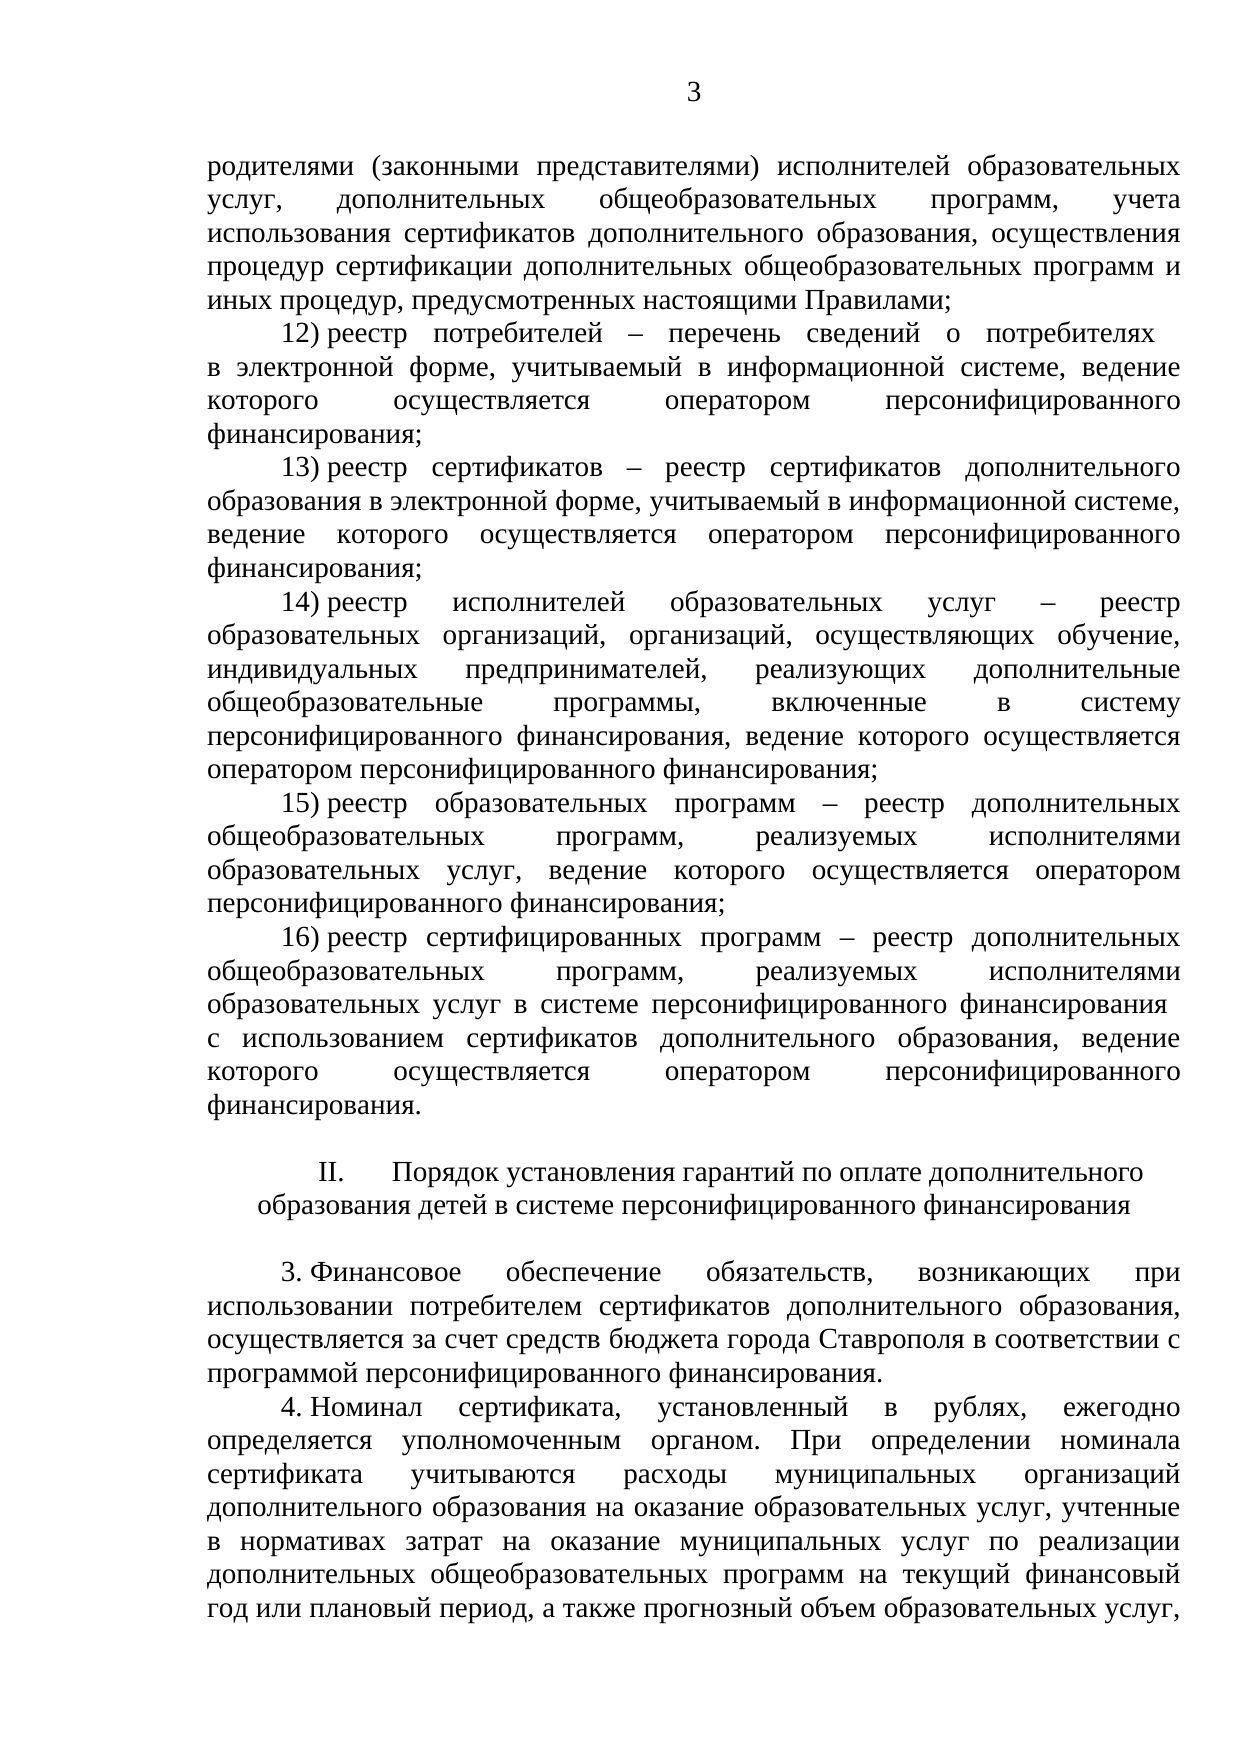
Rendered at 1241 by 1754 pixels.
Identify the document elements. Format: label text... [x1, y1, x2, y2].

text 12) реестр потребителей – перечень сведений о потребителях в электронной форме, учитываемый в информационной системе, ведение которого осуществляется оператором персонифицированного финансирования; [207, 315, 1181, 449]
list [207, 1389, 1181, 1623]
text 16) реестр сертифицированных программ – реестр дополнительных общеобразовательных программ, реализуемых исполнителями образовательных услуг в системе персонифицированного финансирования с использованием сертификатов дополнительного образования, ведение которого осуществляется оператором персонифицированного финансирования. [207, 919, 1181, 1120]
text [207, 148, 1181, 315]
text 13) реестр сертификатов – реестр сертификатов дополнительного образования в электронной форме, учитываемый в информационной системе, ведение которого осуществляется оператором персонифицированного финансирования; [207, 449, 1181, 584]
subtitle Порядок установления гарантий по оплате дополнительного образования детей в системе персонифицированного финансирования [207, 1154, 1181, 1221]
list 3. Финансовое обеспечение обязательств, возникающих при использовании потребителем сертификатов дополнительного образования, осуществляется за счет средств бюджета города Ставрополя в соответствии с программой персонифицированного финансирования. [207, 1254, 1181, 1389]
text 15) реестр образовательных программ – реестр дополнительных общеобразовательных программ, реализуемых исполнителями образовательных услуг, ведение которого осуществляется оператором персонифицированного финансирования; [207, 785, 1181, 919]
text 14) реестр исполнителей образовательных услуг – реестр образовательных организаций, организаций, осуществляющих обучение, индивидуальных предпринимателей, реализующих дополнительные общеобразовательные программы, включенные в систему персонифицированного финансирования, ведение которого осуществляется оператором персонифицированного финансирования; [207, 584, 1181, 785]
